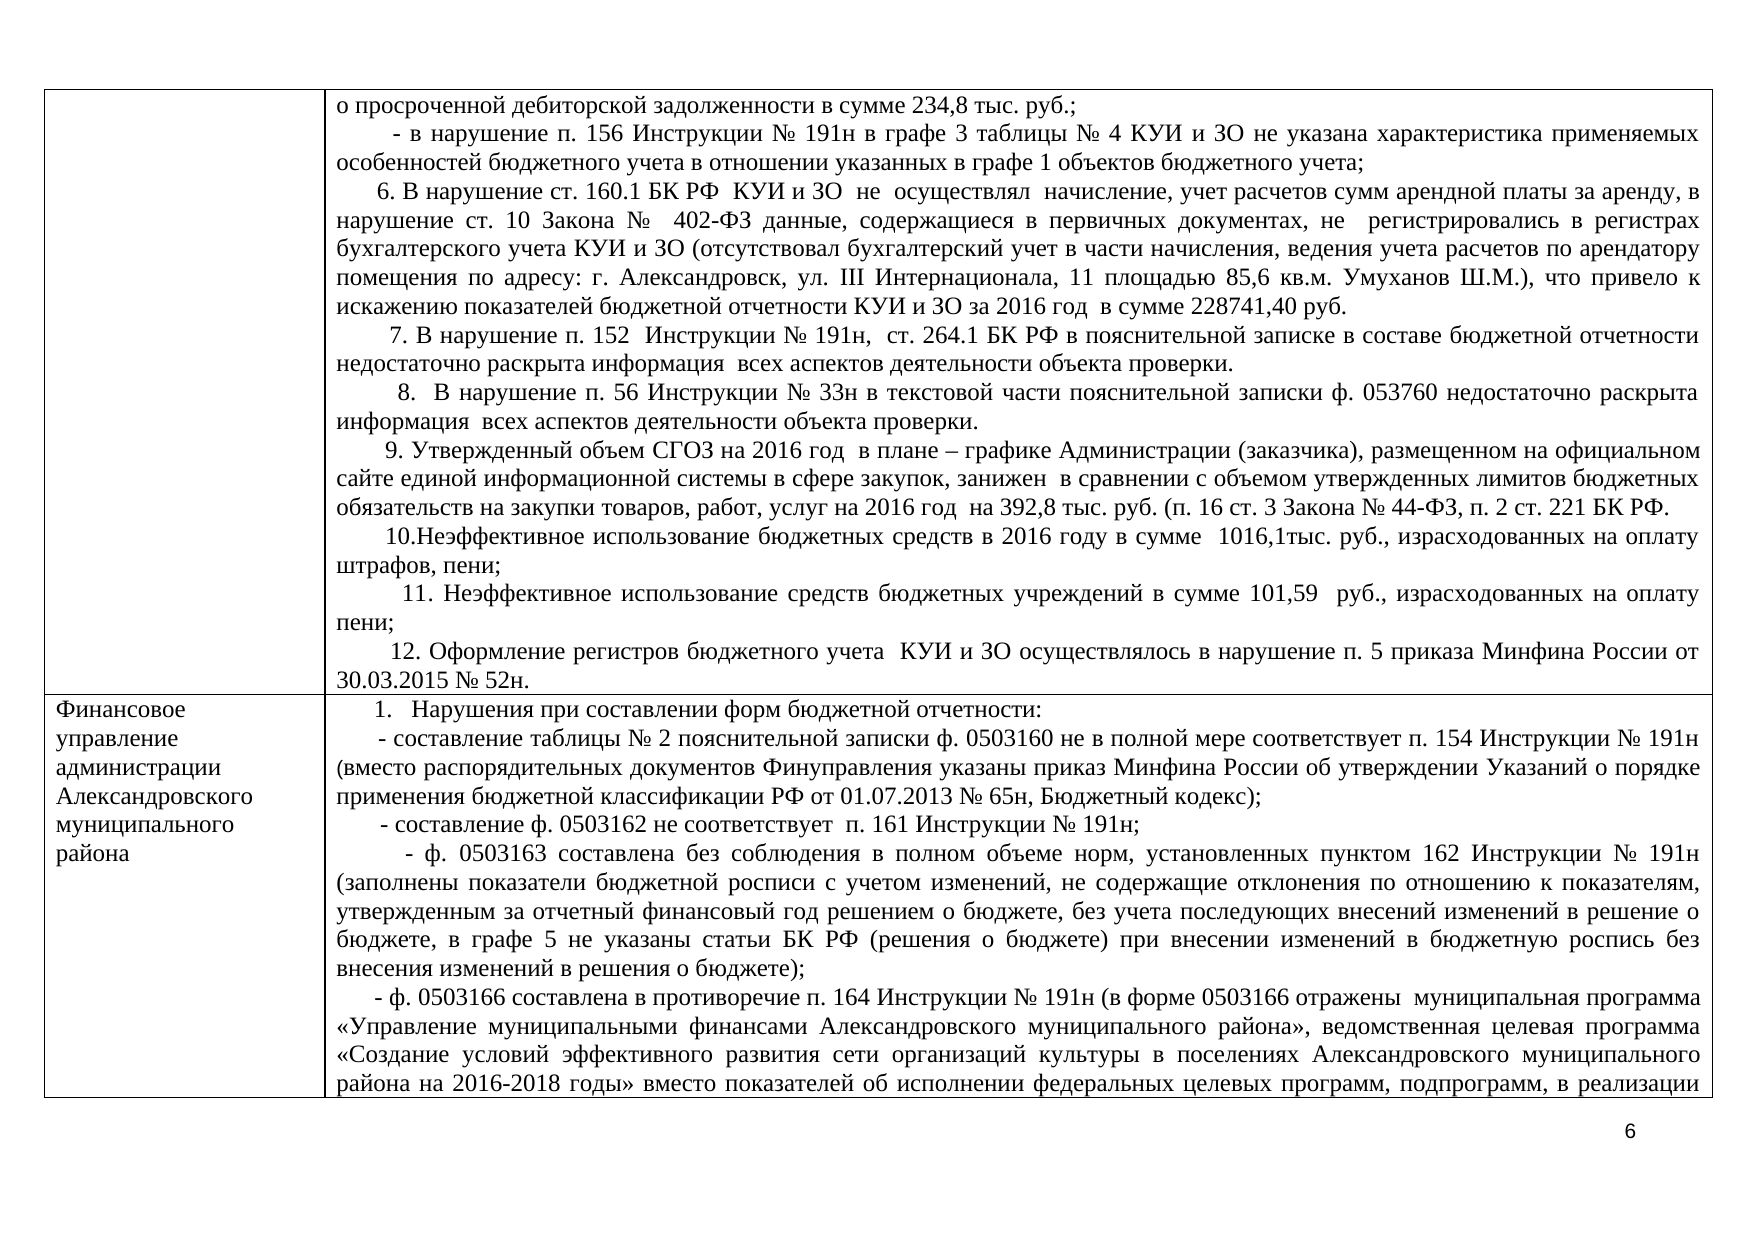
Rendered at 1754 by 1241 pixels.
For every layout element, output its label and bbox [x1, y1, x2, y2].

table_cell [45, 695, 324, 1097]
table_cell [326, 695, 1712, 1097]
table_cell [326, 90, 1712, 693]
table_cell [45, 90, 324, 693]
